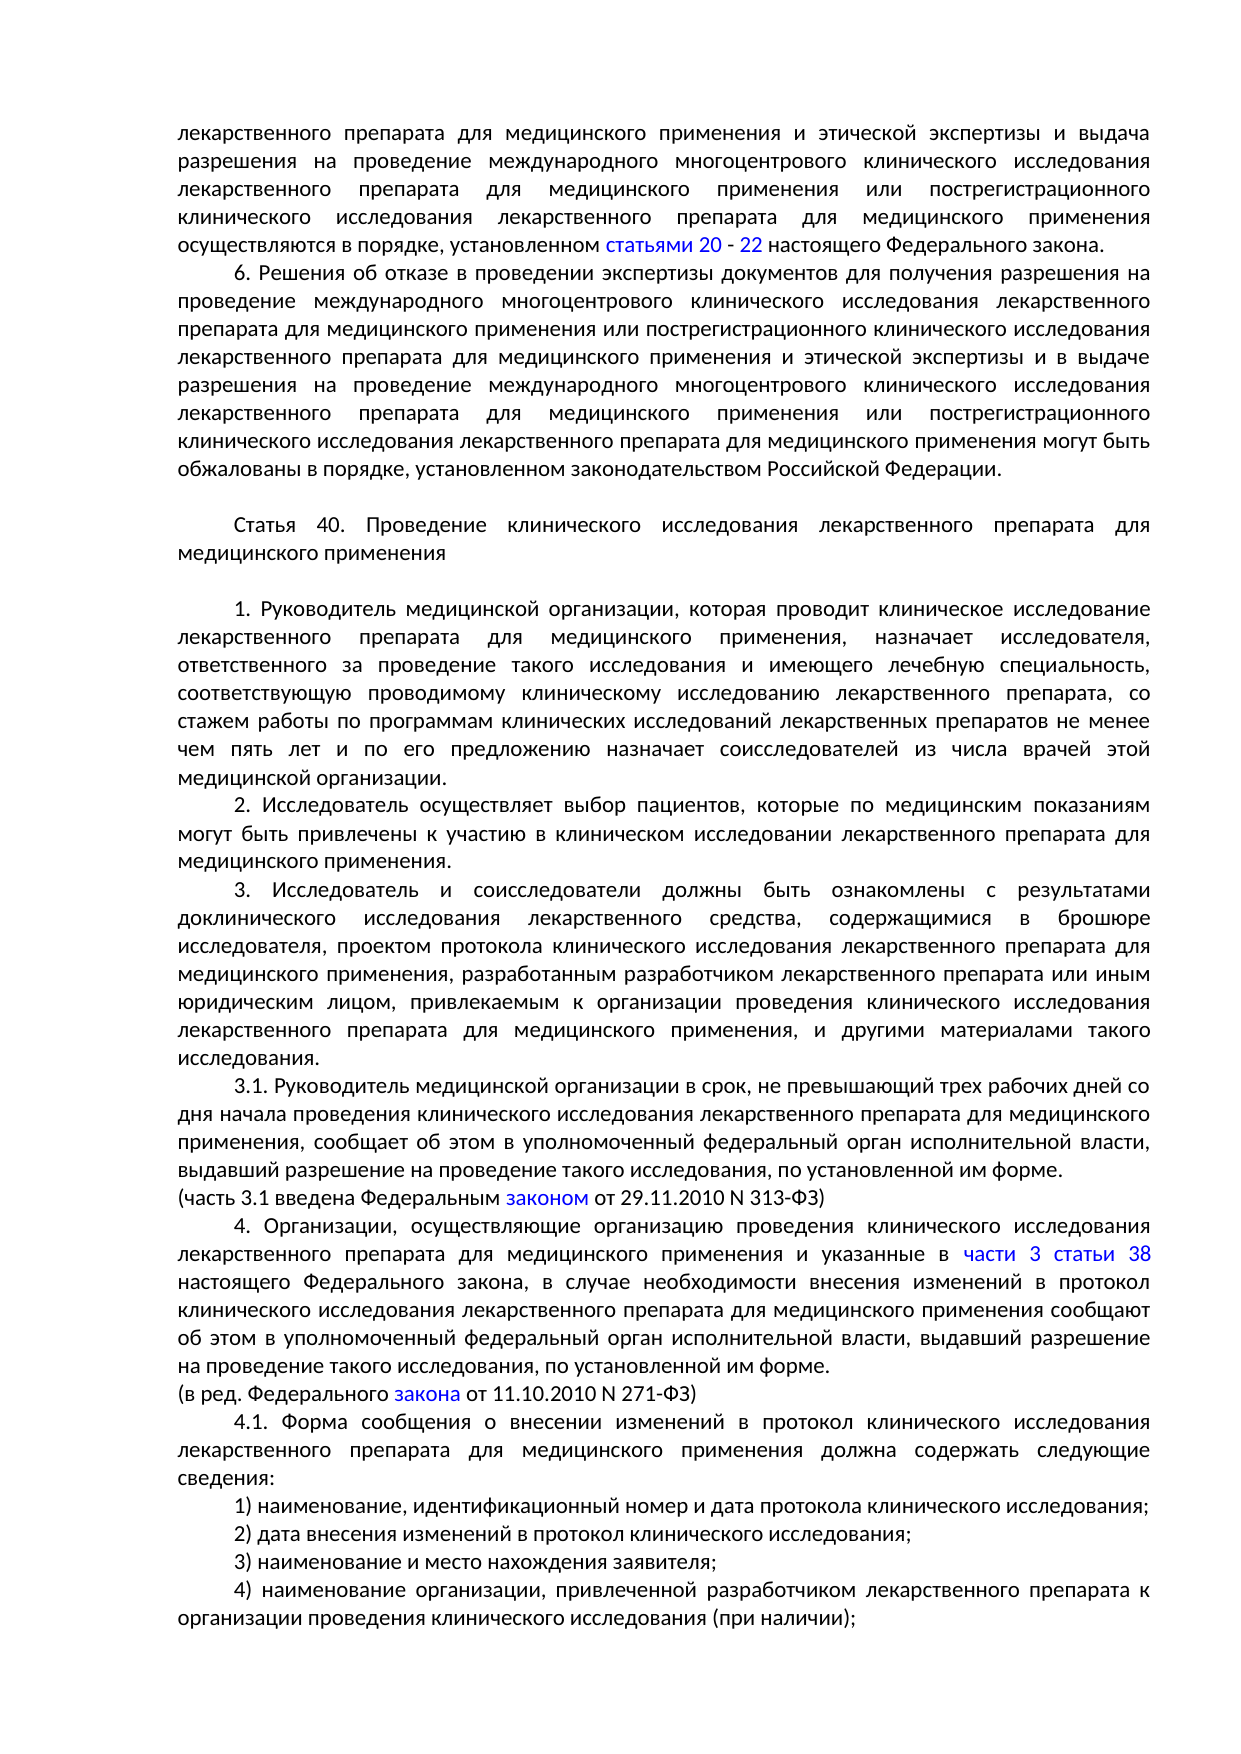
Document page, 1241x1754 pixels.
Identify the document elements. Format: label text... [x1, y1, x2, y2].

text 4.1. Форма сообщения о внесении изменений в протокол клинического исследования лекарственного препарата для медицинского применения должна содержать следующие сведения: [177, 1407, 1152, 1491]
text 4. Организации, осуществляющие организацию проведения клинического исследования лекарственного препарата для медицинского применения и указанные в части 3 статьи 38 настоящего Федерального закона, в случае необходимости внесения изменений в протокол клинического исследования лекарственного препарата для медицинского применения сообщают об этом в уполномоченный федеральный орган исполнительной власти, выдавший разрешение на проведение такого исследования, по установленной им форме. [177, 1211, 1152, 1379]
text 3. Исследователь и соисследователи должны быть ознакомлены с результатами доклинического исследования лекарственного средства, содержащимися в брошюре исследователя, проектом протокола клинического исследования лекарственного препарата для медицинского применения, разработанным разработчиком лекарственного препарата или иным юридическим лицом, привлекаемым к организации проведения клинического исследования лекарственного препарата для медицинского применения, и другими материалами такого исследования. [177, 875, 1152, 1071]
text 2) дата внесения изменений в протокол клинического исследования; [177, 1519, 1152, 1547]
text 6. Решения об отказе в проведении экспертизы документов для получения разрешения на проведение международного многоцентрового клинического исследования лекарственного препарата для медицинского применения или пострегистрационного клинического исследования лекарственного препарата для медицинского применения и этической экспертизы и в выдаче разрешения на проведение международного многоцентрового клинического исследования лекарственного препарата для медицинского применения или пострегистрационного клинического исследования лекарственного препарата для медицинского применения могут быть обжалованы в порядке, установленном законодательством Российской Федерации. [177, 258, 1152, 482]
text 3) наименование и место нахождения заявителя; [177, 1547, 1152, 1575]
text Статья 40. Проведение клинического исследования лекарственного препарата для медицинского применения [177, 510, 1152, 566]
text 3.1. Руководитель медицинской организации в срок, не превышающий трех рабочих дней со дня начала проведения клинического исследования лекарственного препарата для медицинского применения, сообщает об этом в уполномоченный федеральный орган исполнительной власти, выдавший разрешение на проведение такого исследования, по установленной им форме. [177, 1071, 1152, 1183]
text 1. Руководитель медицинской организации, которая проводит клиническое исследование лекарственного препарата для медицинского применения, назначает исследователя, ответственного за проведение такого исследования и имеющего лечебную специальность, соответствующую проводимому клиническому исследованию лекарственного препарата, со стажем работы по программам клинических исследований лекарственных препаратов не менее чем пять лет и по его предложению назначает соисследователей из числа врачей этой медицинской организации. [177, 594, 1152, 791]
text 1) наименование, идентификационный номер и дата протокола клинического исследования; [177, 1491, 1152, 1519]
text 4) наименование организации, привлеченной разработчиком лекарственного препарата к организации проведения клинического исследования (при наличии); [177, 1575, 1152, 1631]
text (часть 3.1 введена Федеральным законом от 29.11.2010 N 313-ФЗ) [177, 1183, 1152, 1211]
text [177, 118, 1152, 258]
text 2. Исследователь осуществляет выбор пациентов, которые по медицинским показаниям могут быть привлечены к участию в клиническом исследовании лекарственного препарата для медицинского применения. [177, 791, 1152, 875]
text (в ред. Федерального закона от 11.10.2010 N 271-ФЗ) [177, 1379, 1152, 1407]
